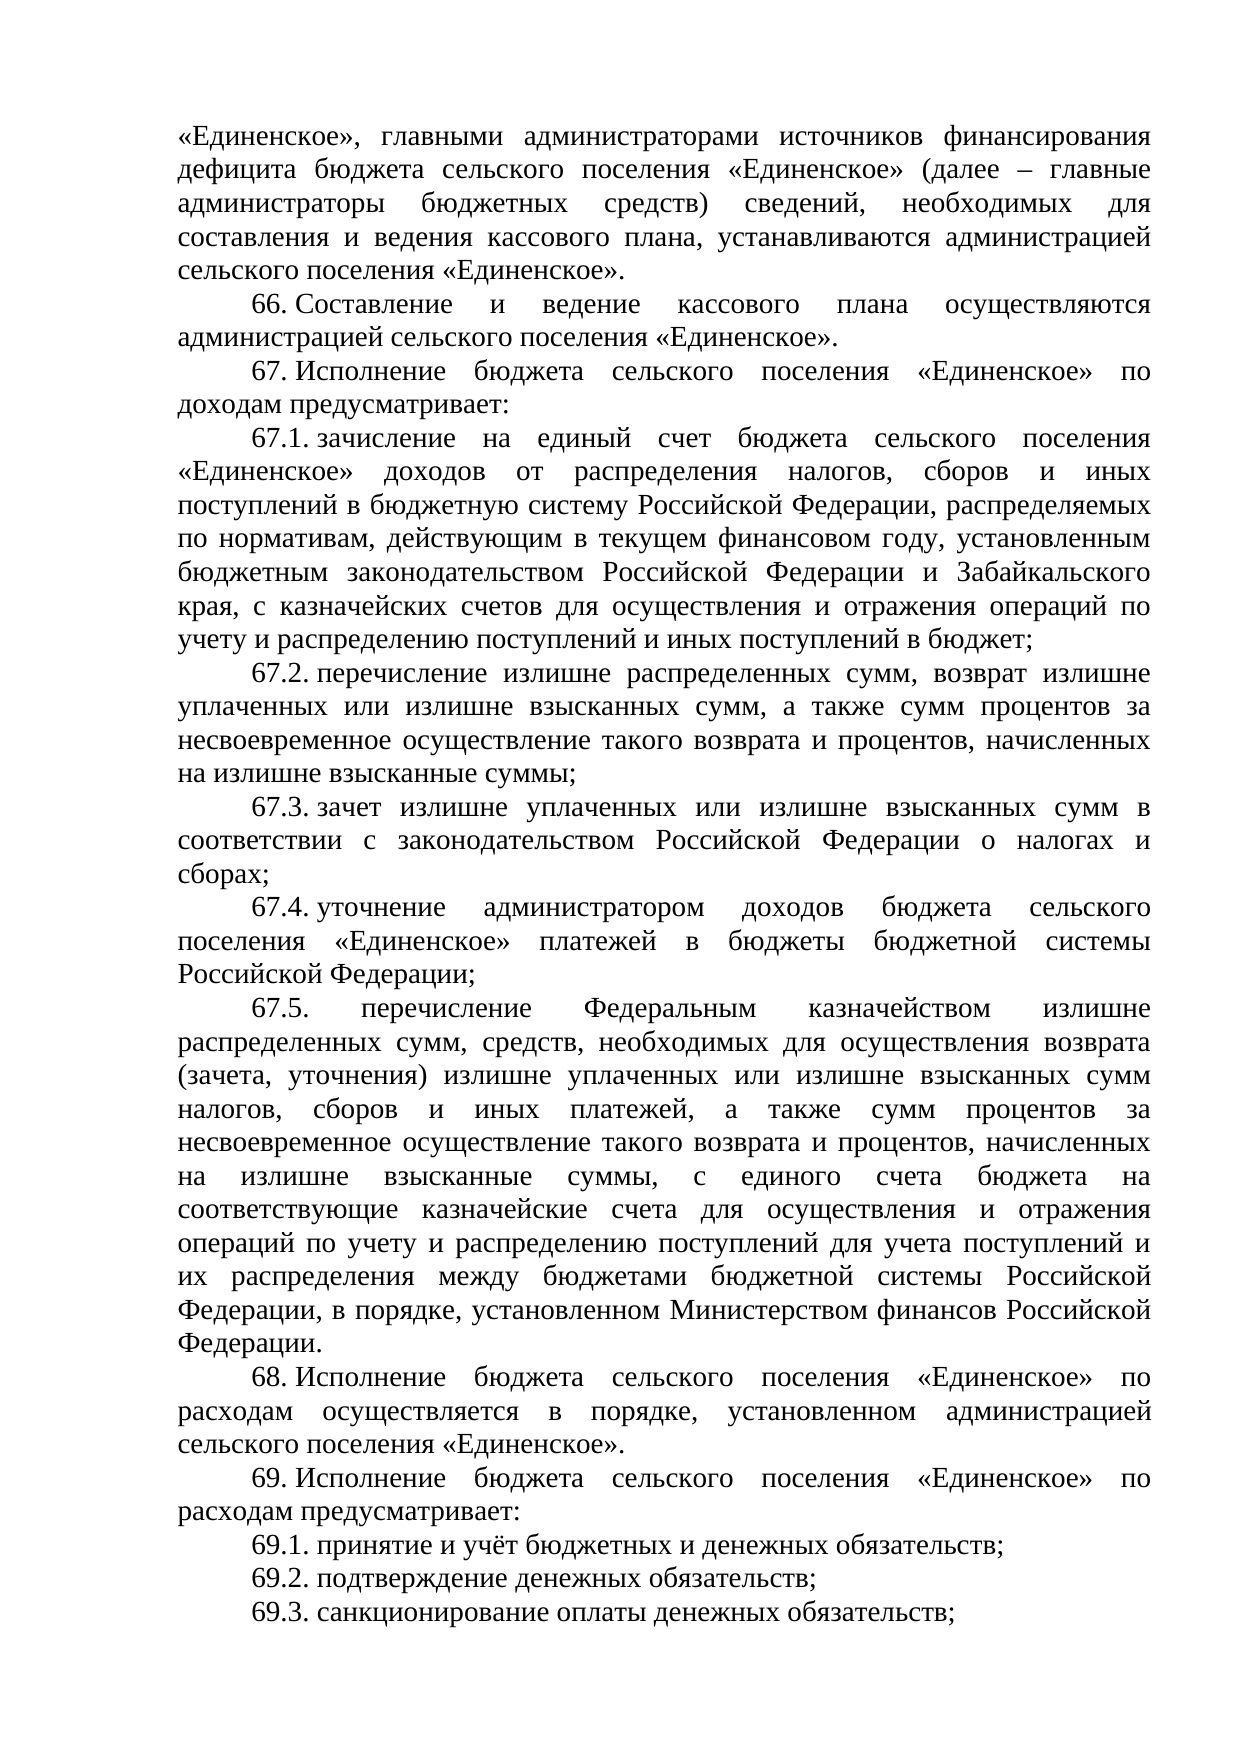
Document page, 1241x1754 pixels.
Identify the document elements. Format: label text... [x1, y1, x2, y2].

text 68. Исполнение бюджета сельского поселения «Единенское» по расходам осуществляется в порядке, установленном администрацией сельского поселения «Единенское». [177, 1359, 1152, 1460]
text 67.3. зачет излишне уплаченных или излишне взысканных сумм в соответствии с законодательством Российской Федерации о налогах и сборах; [177, 789, 1152, 889]
text 69.1. принятие и учёт бюджетных и денежных обязательств; [177, 1527, 1152, 1560]
text 67.2. перечисление излишне распределенных сумм, возврат излишне уплаченных или излишне взысканных сумм, а также сумм процентов за несвоевременное осуществление такого возврата и процентов, начисленных на излишне взысканные суммы; [177, 655, 1152, 789]
text 67.1. зачисление на единый счет бюджета сельского поселения «Единенское» доходов от распределения налогов, сборов и иных поступлений в бюджетную систему Российской Федерации, распределяемых по нормативам, действующим в текущем финансовом году, установленным бюджетным законодательством Российской Федерации и Забайкальского края, с казначейских счетов для осуществления и отражения операций по учету и распределению поступлений и иных поступлений в бюджет; [177, 420, 1152, 655]
text 69. Исполнение бюджета сельского поселения «Единенское» по расходам предусматривает: [177, 1460, 1152, 1527]
text 67. Исполнение бюджета сельского поселения «Единенское» по доходам предусматривает: [177, 353, 1152, 420]
text 69.2. подтверждение денежных обязательств; [177, 1560, 1152, 1594]
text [177, 118, 1152, 286]
text 66. Составление и ведение кассового плана осуществляются администрацией сельского поселения «Единенское». [177, 286, 1152, 353]
text 67.4. уточнение администратором доходов бюджета сельского поселения «Единенское» платежей в бюджеты бюджетной системы Российской Федерации; [177, 889, 1152, 990]
text 69.3. санкционирование оплаты денежных обязательств; [177, 1594, 1152, 1627]
text 67.5. перечисление Федеральным казначейством излишне распределенных сумм, средств, необходимых для осуществления возврата (зачета, уточнения) излишне уплаченных или излишне взысканных сумм налогов, сборов и иных платежей, а также сумм процентов за несвоевременное осуществление такого возврата и процентов, начисленных на излишне взысканные суммы, с единого счета бюджета на соответствующие казначейские счета для осуществления и отражения операций по учету и распределению поступлений для учета поступлений и их распределения между бюджетами бюджетной системы Российской Федерации, в порядке, установленном Министерством финансов Российской Федерации. [177, 990, 1152, 1359]
